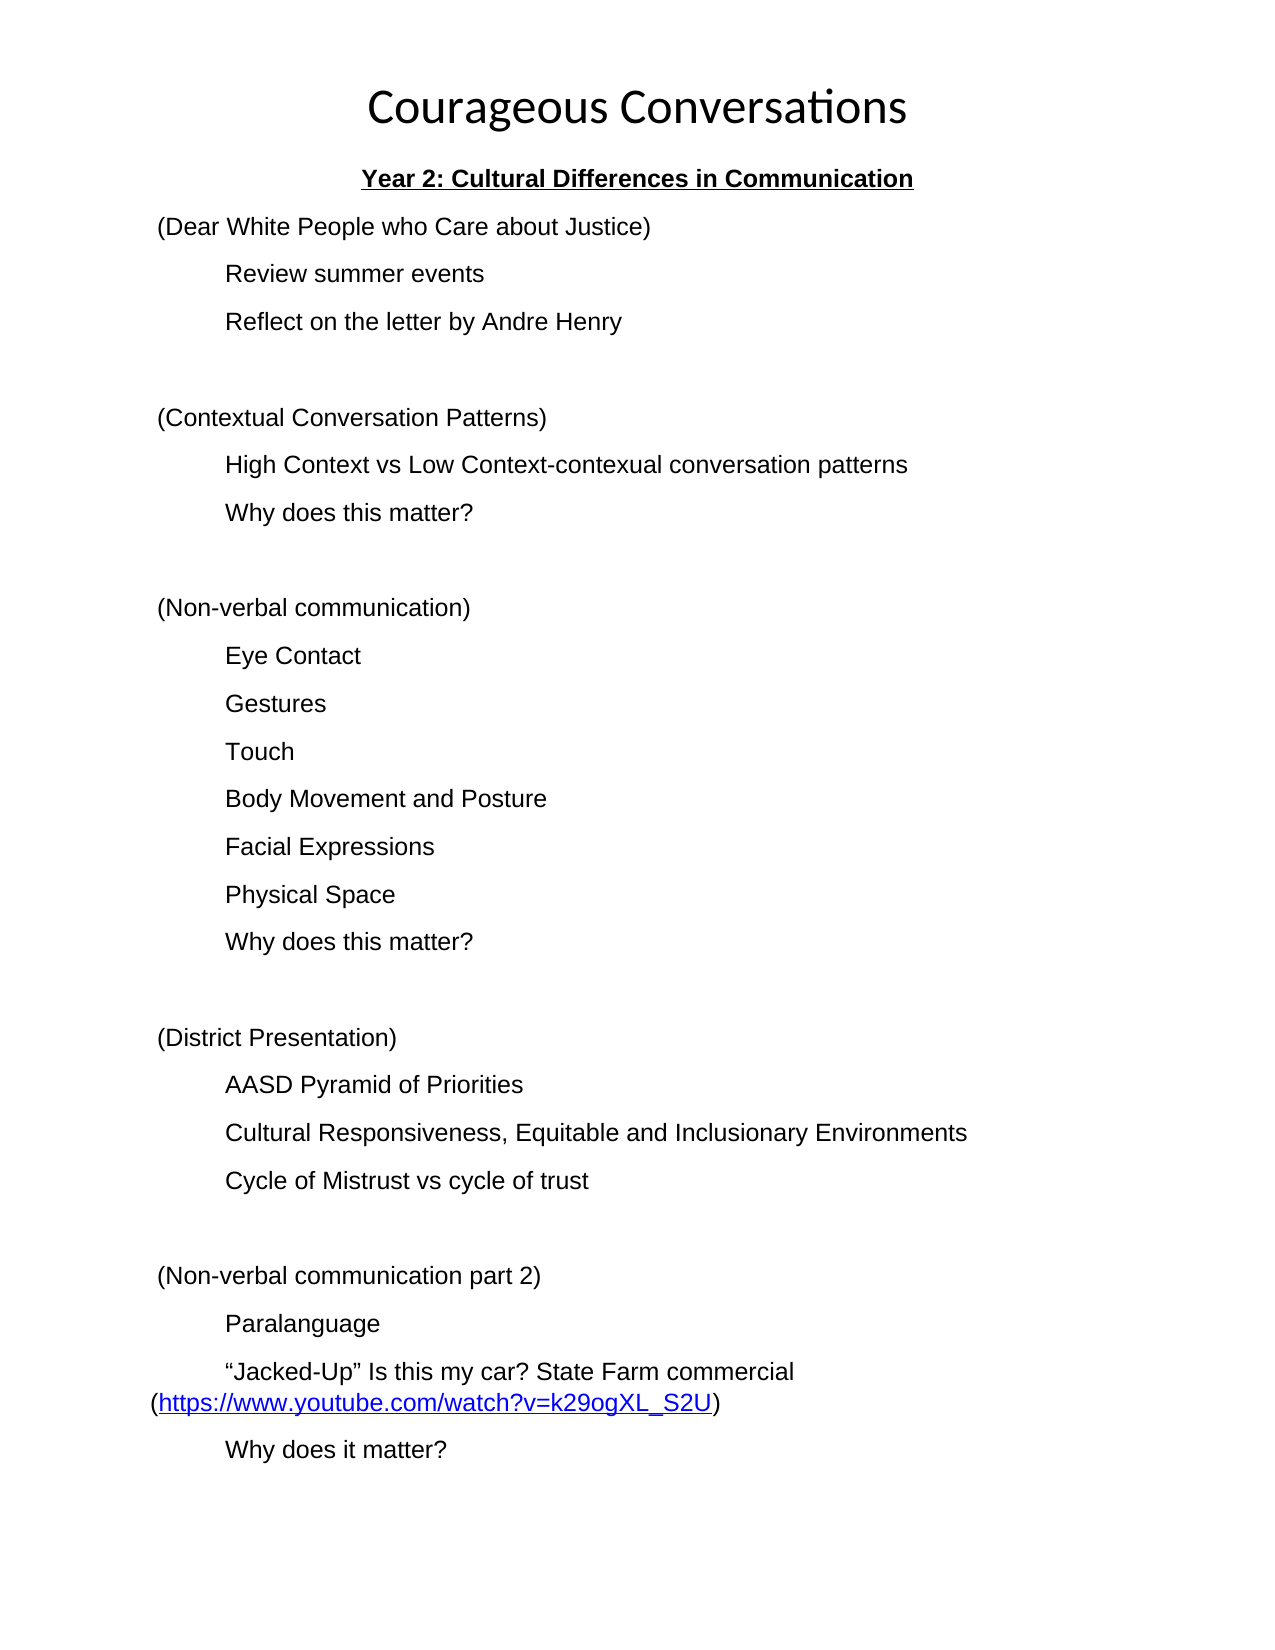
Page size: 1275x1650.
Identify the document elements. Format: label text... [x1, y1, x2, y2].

text AASD Pyramid of Priorities [150, 1071, 1125, 1099]
text Paralanguage [150, 1309, 1125, 1338]
text Reflect on the letter by Andre Henry [150, 307, 1125, 336]
text Body Movement and Posture [150, 784, 1125, 813]
text (Non-verbal communication part 2) [150, 1261, 1125, 1290]
text Why does this matter? [150, 927, 1125, 956]
text Why does this matter? [150, 498, 1125, 527]
text Gestures [150, 689, 1125, 718]
text (Contextual Conversation Patterns) [150, 403, 1125, 431]
text “Jacked-Up” Is this my car? State Farm commercial (https://www.youtube.com/watch?v=k29ogXL_S2U) [150, 1357, 1125, 1417]
text Cultural Responsiveness, Equitable and Inclusionary Environments [150, 1118, 1125, 1147]
text (Dear White People who Care about Justice) [150, 212, 1125, 241]
text Review summer events [150, 259, 1125, 288]
text Facial Expressions [150, 832, 1125, 861]
text Eye Contact [150, 641, 1125, 670]
text Why does it matter? [150, 1436, 1125, 1464]
text Touch [150, 737, 1125, 765]
text Cycle of Mistrust vs cycle of trust [150, 1166, 1125, 1195]
text (Non-verbal communication) [150, 593, 1125, 622]
text High Context vs Low Context-contexual conversation patterns [150, 450, 1125, 479]
text Physical Space [150, 880, 1125, 908]
text Year 2: Cultural Differences in Communication [150, 164, 1125, 193]
text (District Presentation) [150, 1023, 1125, 1052]
